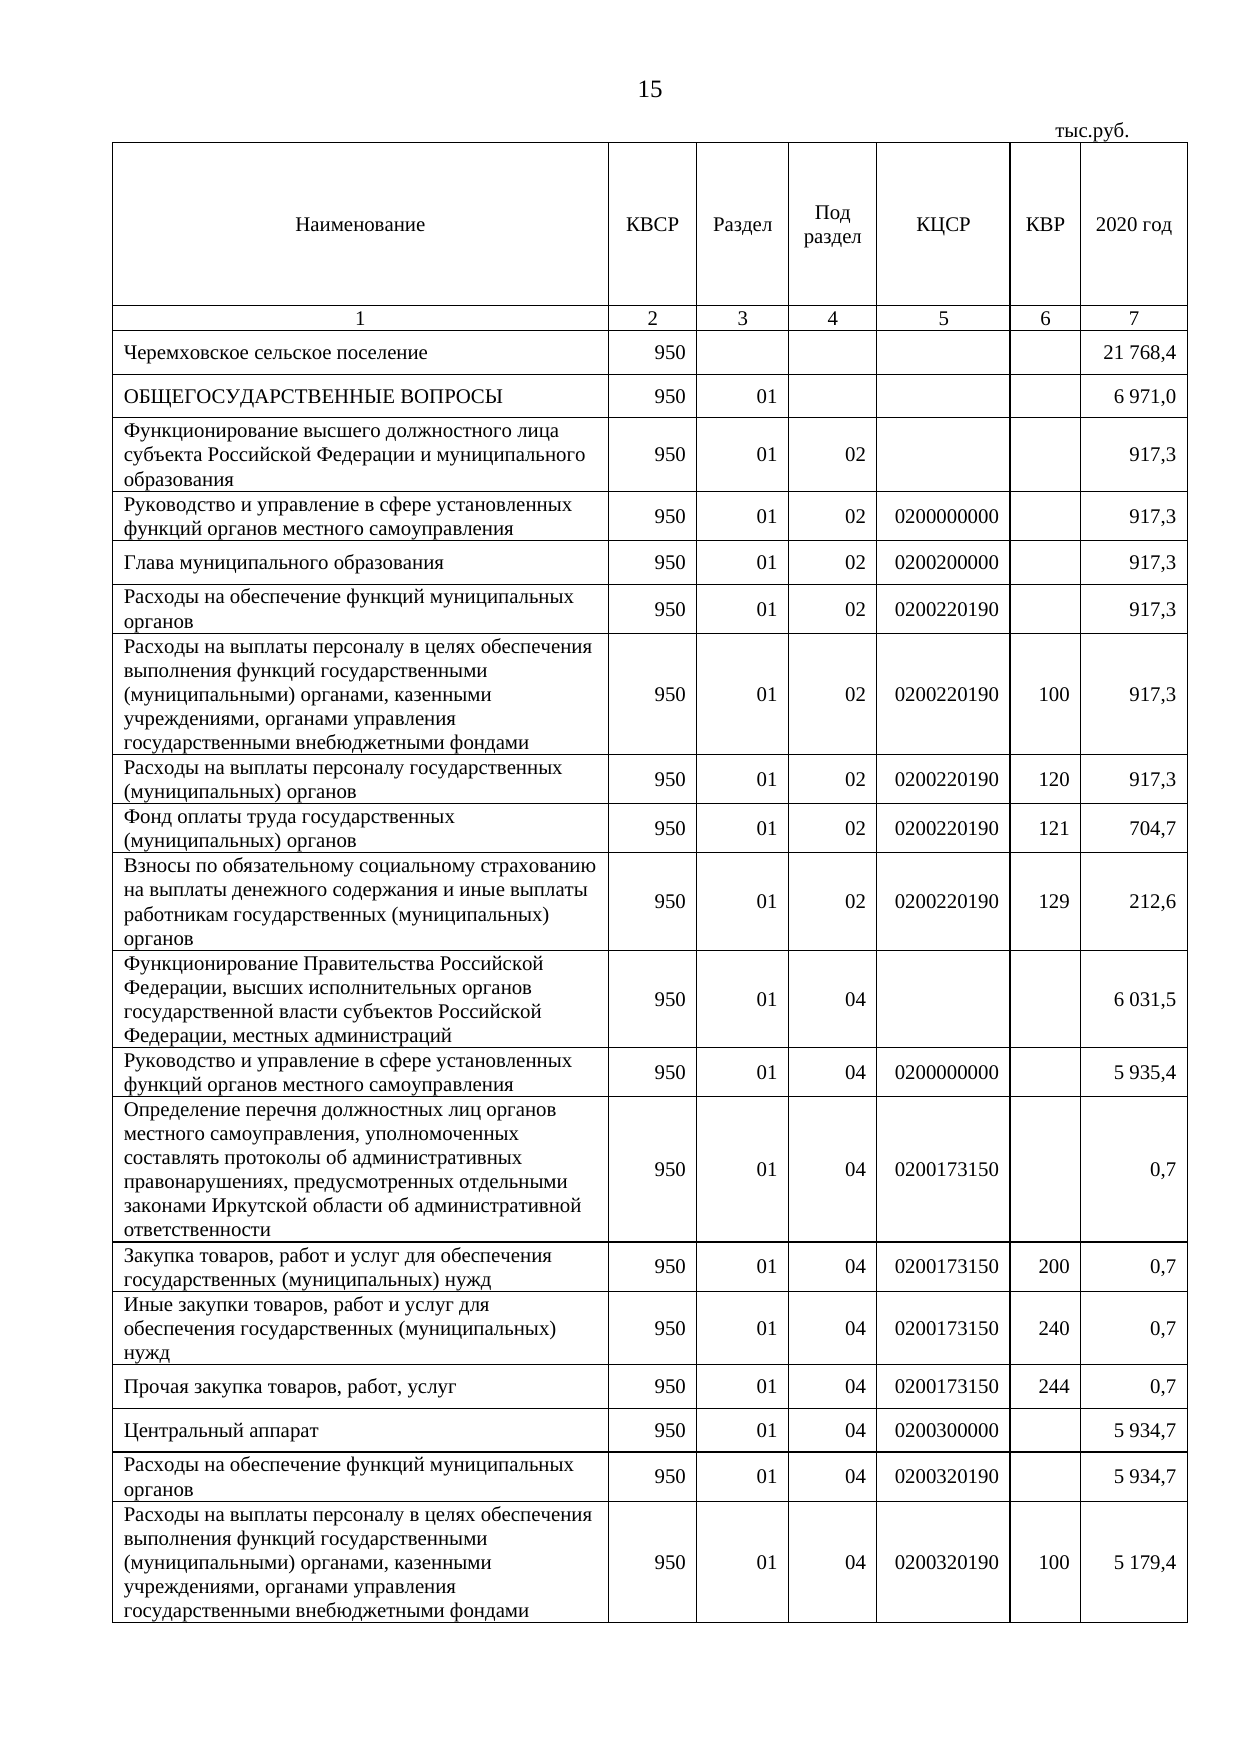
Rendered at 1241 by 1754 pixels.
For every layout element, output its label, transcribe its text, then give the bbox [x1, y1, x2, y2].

table_cell [1011, 585, 1080, 633]
table_cell 950 [609, 951, 696, 1047]
table_cell 01 [697, 634, 788, 754]
table_cell 704,7 [1081, 804, 1187, 852]
table_cell 950 [609, 331, 696, 373]
table_cell ОБЩЕГОСУДАРСТВЕННЫЕ ВОПРОСЫ [113, 375, 608, 417]
table_cell 04 [789, 1502, 876, 1622]
table_cell Функционирование Правительства Российской Федерации, высших исполнительных органов государственной власти субъектов Российской Федерации, местных администраций [113, 951, 608, 1047]
table_cell 02 [789, 585, 876, 633]
table_cell 950 [609, 804, 696, 852]
table_cell 950 [609, 492, 696, 540]
table_cell 04 [789, 1243, 876, 1291]
table_cell 02 [789, 853, 876, 949]
table_cell 04 [789, 951, 876, 1047]
table_cell 200 [1011, 1243, 1080, 1291]
table_cell [1011, 951, 1080, 1047]
table_cell 0200173150 [877, 1292, 1009, 1364]
table_cell 950 [609, 1097, 696, 1241]
table_cell 01 [697, 492, 788, 540]
table_header КВСР [609, 143, 696, 305]
table_cell Глава муниципального образования [113, 541, 608, 583]
table_cell 0200000000 [877, 492, 1009, 540]
table_cell 04 [789, 1365, 876, 1408]
table_cell 5 934,7 [1081, 1409, 1187, 1451]
table_cell [877, 951, 1009, 1047]
table_cell 950 [609, 1453, 696, 1501]
table_cell Черемховское сельское поселение [113, 331, 608, 373]
table_cell Расходы на выплаты персоналу в целях обеспечения выполнения функций государственными (муниципальными) органами, казенными учреждениями, органами управления государственными внебюджетными фондами [113, 634, 608, 754]
table_cell 5 935,4 [1081, 1048, 1187, 1096]
table_cell 950 [609, 585, 696, 633]
table_cell 917,3 [1081, 418, 1187, 491]
table_cell 02 [789, 541, 876, 583]
table_cell Руководство и управление в сфере установленных функций органов местного самоуправления [113, 492, 608, 540]
table_cell 02 [789, 634, 876, 754]
table_cell 120 [1011, 755, 1080, 803]
table_cell 212,6 [1081, 853, 1187, 949]
table_cell [789, 331, 876, 373]
table_cell 01 [697, 1048, 788, 1096]
table_cell 950 [609, 375, 696, 417]
table_cell Расходы на обеспечение функций муниципальных органов [113, 585, 608, 633]
table_cell 917,3 [1081, 585, 1187, 633]
table_cell 01 [697, 853, 788, 949]
table_cell 240 [1011, 1292, 1080, 1364]
table_cell 01 [697, 804, 788, 852]
text тыс.руб. [1003, 118, 1181, 142]
table_cell 0200000000 [877, 1048, 1009, 1096]
table_cell 01 [697, 1409, 788, 1451]
table_cell 6 031,5 [1081, 951, 1187, 1047]
table_cell 04 [789, 1292, 876, 1364]
table_cell 917,3 [1081, 492, 1187, 540]
table_cell 950 [609, 1243, 696, 1291]
table_cell [1011, 1097, 1080, 1241]
table_cell 950 [609, 755, 696, 803]
table_cell 0200320190 [877, 1453, 1009, 1501]
table_cell 244 [1011, 1365, 1080, 1408]
table_cell 04 [789, 1409, 876, 1451]
table_cell [1011, 541, 1080, 583]
table_cell 01 [697, 755, 788, 803]
table_cell 3 [697, 306, 788, 330]
table_cell 950 [609, 634, 696, 754]
table_cell 0200200000 [877, 541, 1009, 583]
table_cell [1011, 492, 1080, 540]
table_cell 0200320190 [877, 1502, 1009, 1622]
table_header Наименование [113, 143, 608, 305]
table_cell 0,7 [1081, 1243, 1187, 1291]
table_cell Определение перечня должностных лиц органов местного самоуправления, уполномоченных составлять протоколы об административных правонарушениях, предусмотренных отдельными законами Иркутской области об административной ответственности [113, 1097, 608, 1241]
table_cell Прочая закупка товаров, работ, услуг [113, 1365, 608, 1408]
table_cell Расходы на выплаты персоналу в целях обеспечения выполнения функций государственными (муниципальными) органами, казенными учреждениями, органами управления государственными внебюджетными фондами [113, 1502, 608, 1622]
table_cell 100 [1011, 1502, 1080, 1622]
table_cell 01 [697, 1365, 788, 1408]
table_cell 950 [609, 541, 696, 583]
table_cell 01 [697, 1453, 788, 1501]
table_cell 21 768,4 [1081, 331, 1187, 373]
table_cell 02 [789, 804, 876, 852]
table_cell Расходы на обеспечение функций муниципальных органов [113, 1453, 608, 1501]
table_cell 5 [877, 306, 1009, 330]
table_cell 0200220190 [877, 853, 1009, 949]
table_header Раздел [697, 143, 788, 305]
table_cell 04 [789, 1453, 876, 1501]
table_header КЦСР [877, 143, 1009, 305]
table_cell Центральный аппарат [113, 1409, 608, 1451]
table_cell Взносы по обязательному социальному страхованию на выплаты денежного содержания и иные выплаты работникам государственных (муниципальных) органов [113, 853, 608, 949]
table_header КВР [1011, 143, 1080, 305]
table_cell 04 [789, 1048, 876, 1096]
table_cell [1011, 1409, 1080, 1451]
table_cell Иные закупки товаров, работ и услуг для обеспечения государственных (муниципальных) нужд [113, 1292, 608, 1364]
table_cell Фонд оплаты труда государственных (муниципальных) органов [113, 804, 608, 852]
table_cell 950 [609, 1409, 696, 1451]
table_cell 950 [609, 1502, 696, 1622]
table_cell 01 [697, 541, 788, 583]
table_cell 950 [609, 1365, 696, 1408]
table_cell 950 [609, 418, 696, 491]
table_cell 0200300000 [877, 1409, 1009, 1451]
table_cell 0200220190 [877, 755, 1009, 803]
table_cell 01 [697, 375, 788, 417]
table_cell [697, 331, 788, 373]
table_cell 950 [609, 853, 696, 949]
table_cell 01 [697, 1097, 788, 1241]
table_cell 6 971,0 [1081, 375, 1187, 417]
table_cell [1011, 331, 1080, 373]
table_cell 0200220190 [877, 585, 1009, 633]
table_cell 917,3 [1081, 634, 1187, 754]
table_cell 02 [789, 492, 876, 540]
table_cell [789, 375, 876, 417]
table_cell [1011, 1048, 1080, 1096]
table_cell 01 [697, 1243, 788, 1291]
table_cell [877, 418, 1009, 491]
table_cell 01 [697, 951, 788, 1047]
table_cell 121 [1011, 804, 1080, 852]
table_cell 2 [609, 306, 696, 330]
table_cell 917,3 [1081, 755, 1187, 803]
table_cell 02 [789, 755, 876, 803]
table_cell 01 [697, 1502, 788, 1622]
table_cell Закупка товаров, работ и услуг для обеспечения государственных (муниципальных) нужд [113, 1243, 608, 1291]
table_cell 1 [113, 306, 608, 330]
table_cell 0200220190 [877, 804, 1009, 852]
table_header Под раздел [789, 143, 876, 305]
table_cell 6 [1011, 306, 1080, 330]
table_cell 0,7 [1081, 1365, 1187, 1408]
table_header 2020 год [1081, 143, 1187, 305]
table_cell 4 [789, 306, 876, 330]
table_cell 5 179,4 [1081, 1502, 1187, 1622]
table_cell [877, 331, 1009, 373]
table_cell 0200173150 [877, 1097, 1009, 1241]
table_cell [1011, 418, 1080, 491]
table_cell [1011, 1453, 1080, 1501]
table_cell 01 [697, 585, 788, 633]
table_cell 01 [697, 1292, 788, 1364]
table_cell 02 [789, 418, 876, 491]
table_cell Руководство и управление в сфере установленных функций органов местного самоуправления [113, 1048, 608, 1096]
table_cell 0200173150 [877, 1365, 1009, 1408]
table_cell 5 934,7 [1081, 1453, 1187, 1501]
table_cell 0,7 [1081, 1292, 1187, 1364]
table_cell 950 [609, 1292, 696, 1364]
table_cell [1011, 375, 1080, 417]
table_cell 100 [1011, 634, 1080, 754]
table_cell [877, 375, 1009, 417]
table_cell 01 [697, 418, 788, 491]
table_cell Функционирование высшего должностного лица субъекта Российской Федерации и муниципального образования [113, 418, 608, 491]
table_cell 129 [1011, 853, 1080, 949]
table_cell 0200173150 [877, 1243, 1009, 1291]
table_cell 04 [789, 1097, 876, 1241]
table_cell 0200220190 [877, 634, 1009, 754]
table_cell Расходы на выплаты персоналу государственных (муниципальных) органов [113, 755, 608, 803]
table_cell 917,3 [1081, 541, 1187, 583]
table_cell 0,7 [1081, 1097, 1187, 1241]
table_cell 7 [1081, 306, 1187, 330]
table_cell 950 [609, 1048, 696, 1096]
